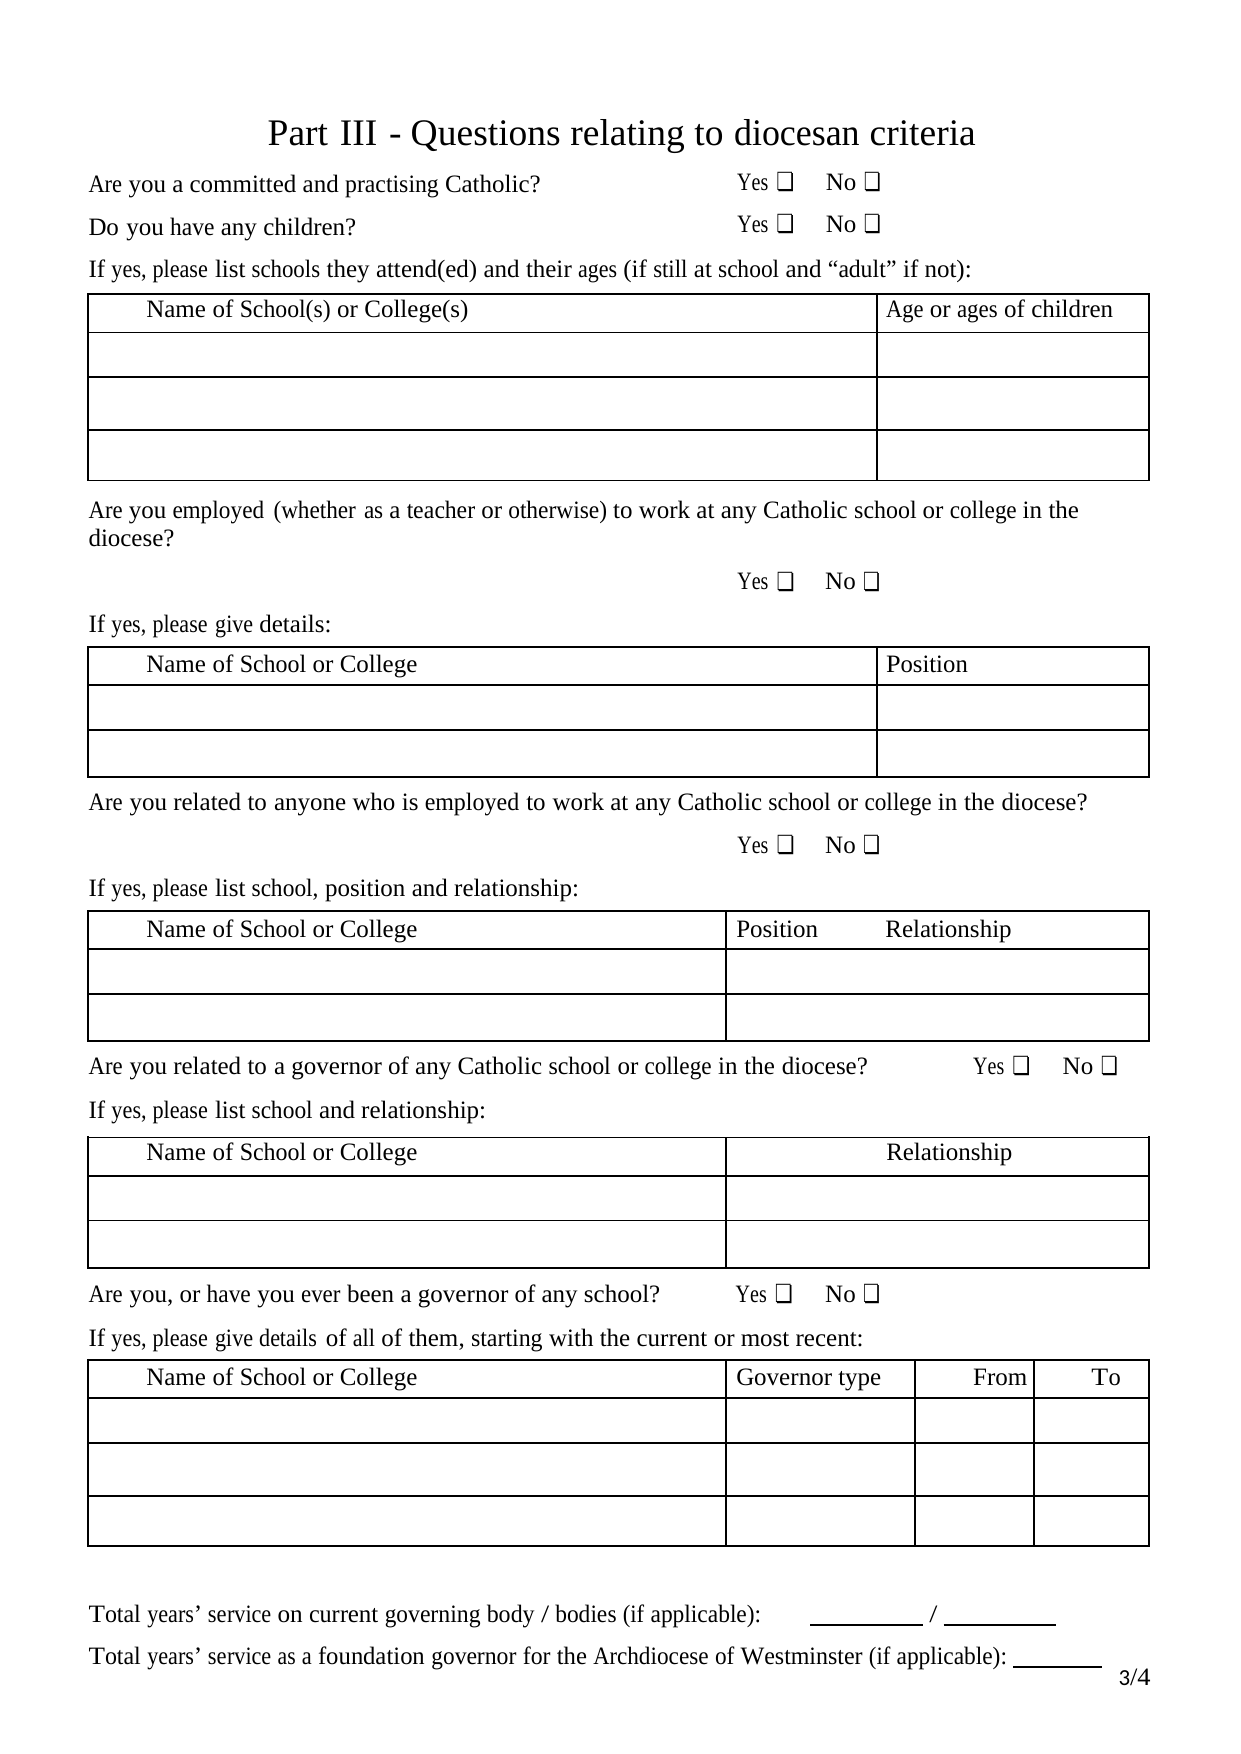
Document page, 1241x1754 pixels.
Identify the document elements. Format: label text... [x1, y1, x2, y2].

table_header Position Relationship [727, 912, 1148, 948]
text Yes ❏ No ❏ [737, 824, 1165, 858]
table_cell [727, 1177, 1148, 1219]
text Are you related to anyone who is employed to work at any Catholic school or college in the diocese? [88, 787, 1165, 816]
table_cell [89, 1444, 725, 1495]
table_header To [1035, 1361, 1148, 1397]
table_header Name of School or College [89, 648, 876, 684]
table_header Name of School(s) or College(s) [89, 295, 876, 331]
text Are you related to a governor of any Catholic school or college in the diocese? Yes ❏ No ❏ [88, 1047, 1165, 1081]
table_header From [916, 1361, 1033, 1397]
table_cell [727, 1497, 914, 1545]
table_header Yes ❏ [634, 161, 810, 205]
text Are you employed (whether as a teacher or otherwise) to work at any Catholic school or college in the diocese? [88, 495, 1165, 552]
table_cell Yes ❏ [634, 205, 810, 250]
table_header Relationship [727, 1138, 1148, 1175]
table_cell [89, 731, 876, 776]
table_cell [89, 950, 725, 993]
text If yes, please give details of all of them, starting with the current or most recent: [88, 1322, 1165, 1351]
table_header Name of School or College [89, 912, 725, 948]
table_cell [89, 378, 876, 429]
table_cell [727, 1444, 914, 1495]
table_cell [1035, 1444, 1148, 1495]
table_cell [89, 995, 725, 1040]
table_cell [916, 1444, 1033, 1495]
table_header Age or ages of children [878, 295, 1148, 331]
table_header Position [878, 648, 1148, 684]
text If yes, please list schools they attend(ed) and their ages (if still at school and “adult” if not): [88, 254, 1165, 282]
text Total years’ service as a foundation governor for the Archdiocese of Westminster (if applicable): [88, 1641, 1165, 1670]
table_cell [89, 686, 876, 729]
text Part III - Questions relating to diocesan criteria [267, 110, 1165, 152]
table_cell [916, 1497, 1033, 1545]
table_cell [89, 431, 876, 479]
table_cell [89, 1221, 725, 1267]
table_cell [878, 686, 1148, 729]
table_cell [727, 995, 1148, 1040]
table_cell [727, 950, 1148, 993]
table_header Name of School or College [89, 1138, 725, 1175]
text Yes ❏ No ❏ [737, 560, 1165, 594]
table_cell [878, 378, 1148, 429]
table_header Name of School or College [89, 1361, 725, 1397]
table_cell [878, 731, 1148, 776]
text If yes, please list school, position and relationship: [88, 872, 1165, 901]
table_cell [1035, 1399, 1148, 1442]
text Are you, or have you ever been a governor of any school? Yes ❏ No ❏ [88, 1275, 1165, 1309]
table_cell [916, 1399, 1033, 1442]
table_cell Do you have any children? [84, 205, 634, 250]
table_cell [1035, 1497, 1148, 1545]
table_cell [727, 1399, 914, 1442]
text If yes, please list school and relationship: [88, 1095, 1165, 1123]
table_header Governor type [727, 1361, 914, 1397]
table_cell No ❏ [810, 205, 886, 250]
table_cell [727, 1221, 1148, 1267]
table_cell [89, 1177, 725, 1219]
table_cell [89, 333, 876, 376]
table_cell [89, 1399, 725, 1442]
text Total years’ service on current governing body / bodies (if applicable): / [88, 1599, 1165, 1628]
text If yes, please give details: [88, 608, 1165, 637]
table_header No ❏ [810, 161, 886, 205]
table_header Are you a committed and practising Catholic? [84, 161, 634, 205]
table_cell [89, 1497, 725, 1545]
table_cell [878, 333, 1148, 376]
table_cell [878, 431, 1148, 479]
